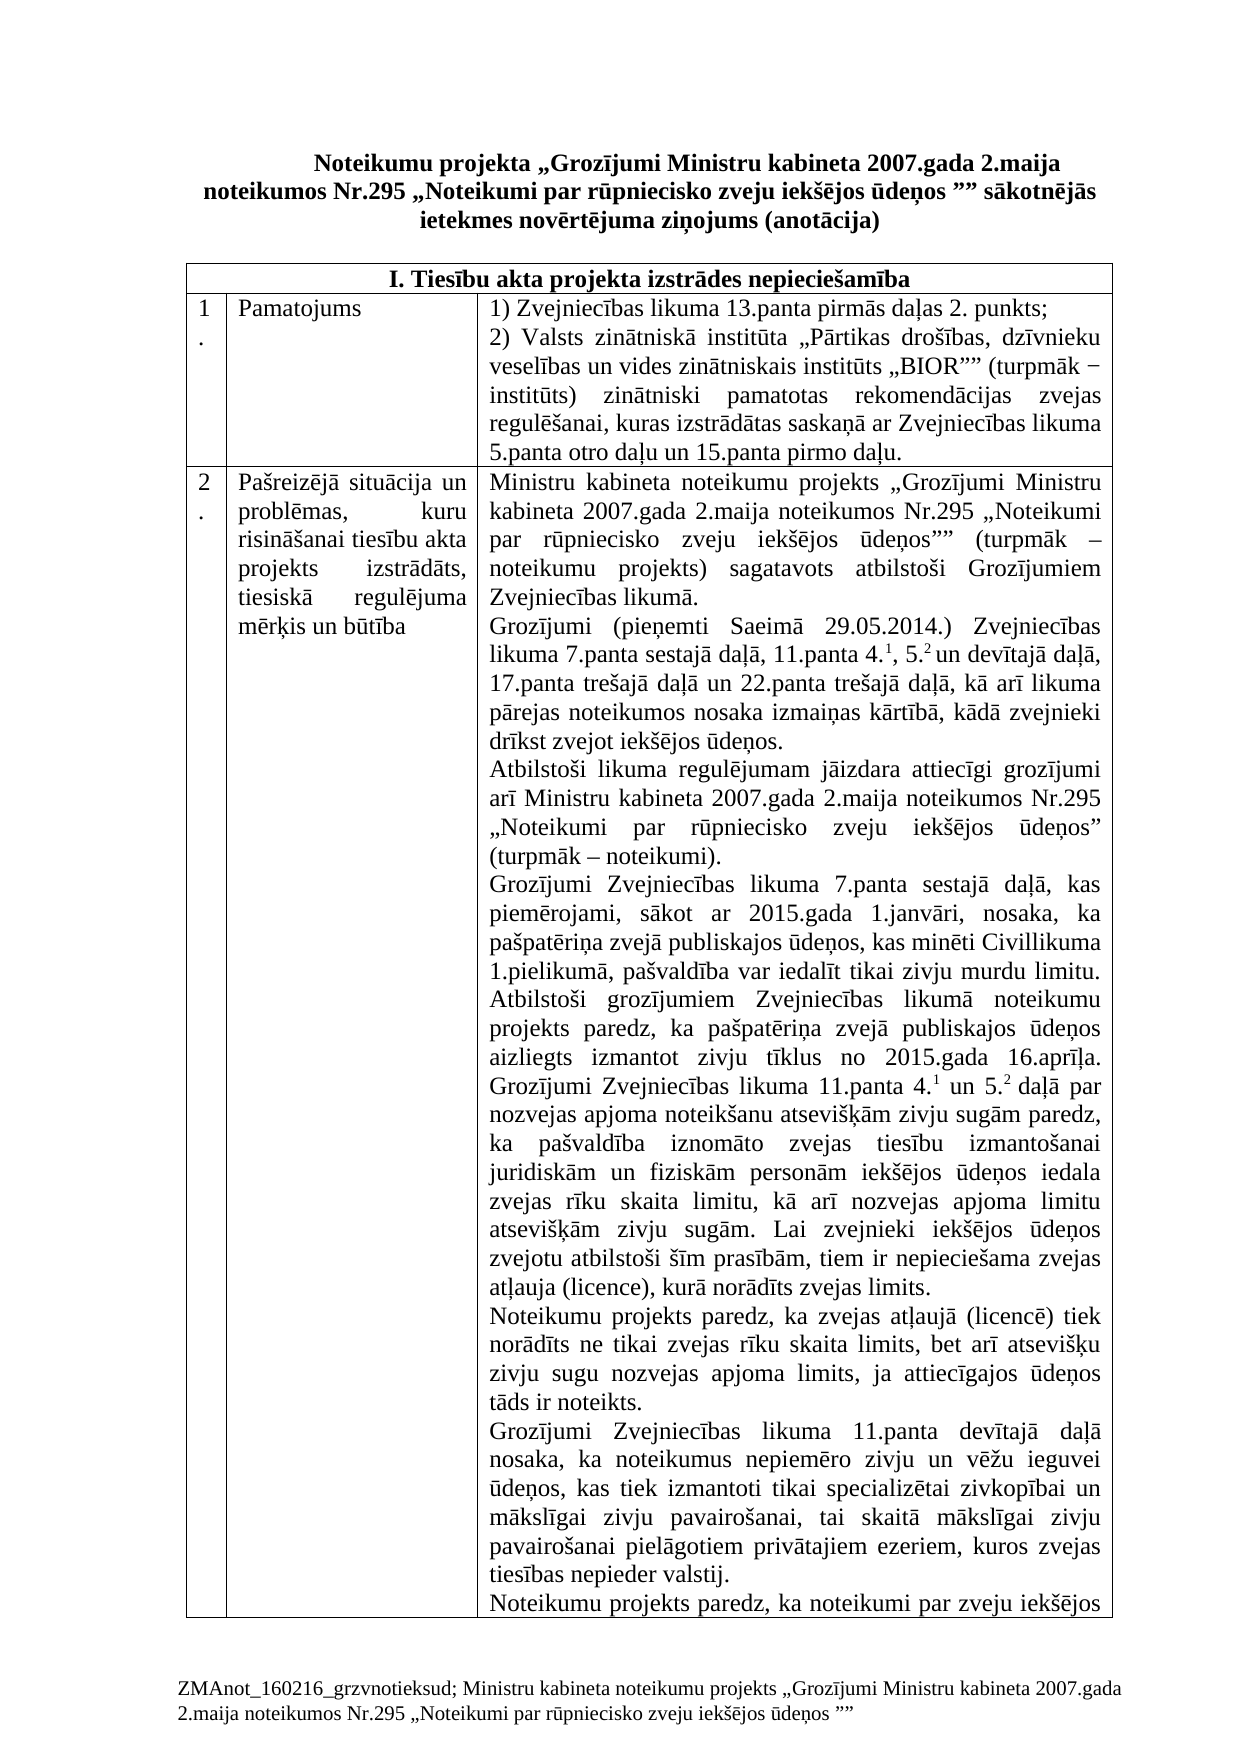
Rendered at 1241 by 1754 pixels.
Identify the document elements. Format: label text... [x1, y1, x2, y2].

table_cell Pamatojums [227, 294, 477, 466]
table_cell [227, 467, 477, 1617]
table_header I. Tiesību akta projekta izstrādes nepieciešamība [187, 264, 1112, 292]
table_cell 1. [187, 294, 226, 466]
table_cell 1) Zvejniecības likuma 13.panta pirmās daļas 2. punkts; 2) Valsts zinātniskā institūta „Pārtikas drošības, dzīvnieku veselības un vides zinātniskais institūts „BIOR”” (turpmāk − institūts) zinātniski pamatotas rekomendācijas zvejas regulēšanai, kuras izstrādātas saskaņā ar Zvejniecības likuma 5.panta otro daļu un 15.panta pirmo daļu. [478, 294, 1112, 466]
text Noteikumu projekta „Grozījumi Ministru kabineta 2007.gada 2.maija noteikumos Nr.295 „Noteikumi par rūpniecisko zveju iekšējos ūdeņos ”” sākotnējās ietekmes novērtējuma ziņojums (anotācija) [177, 148, 1122, 234]
table_cell 2. [187, 467, 226, 1617]
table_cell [478, 467, 1112, 1617]
